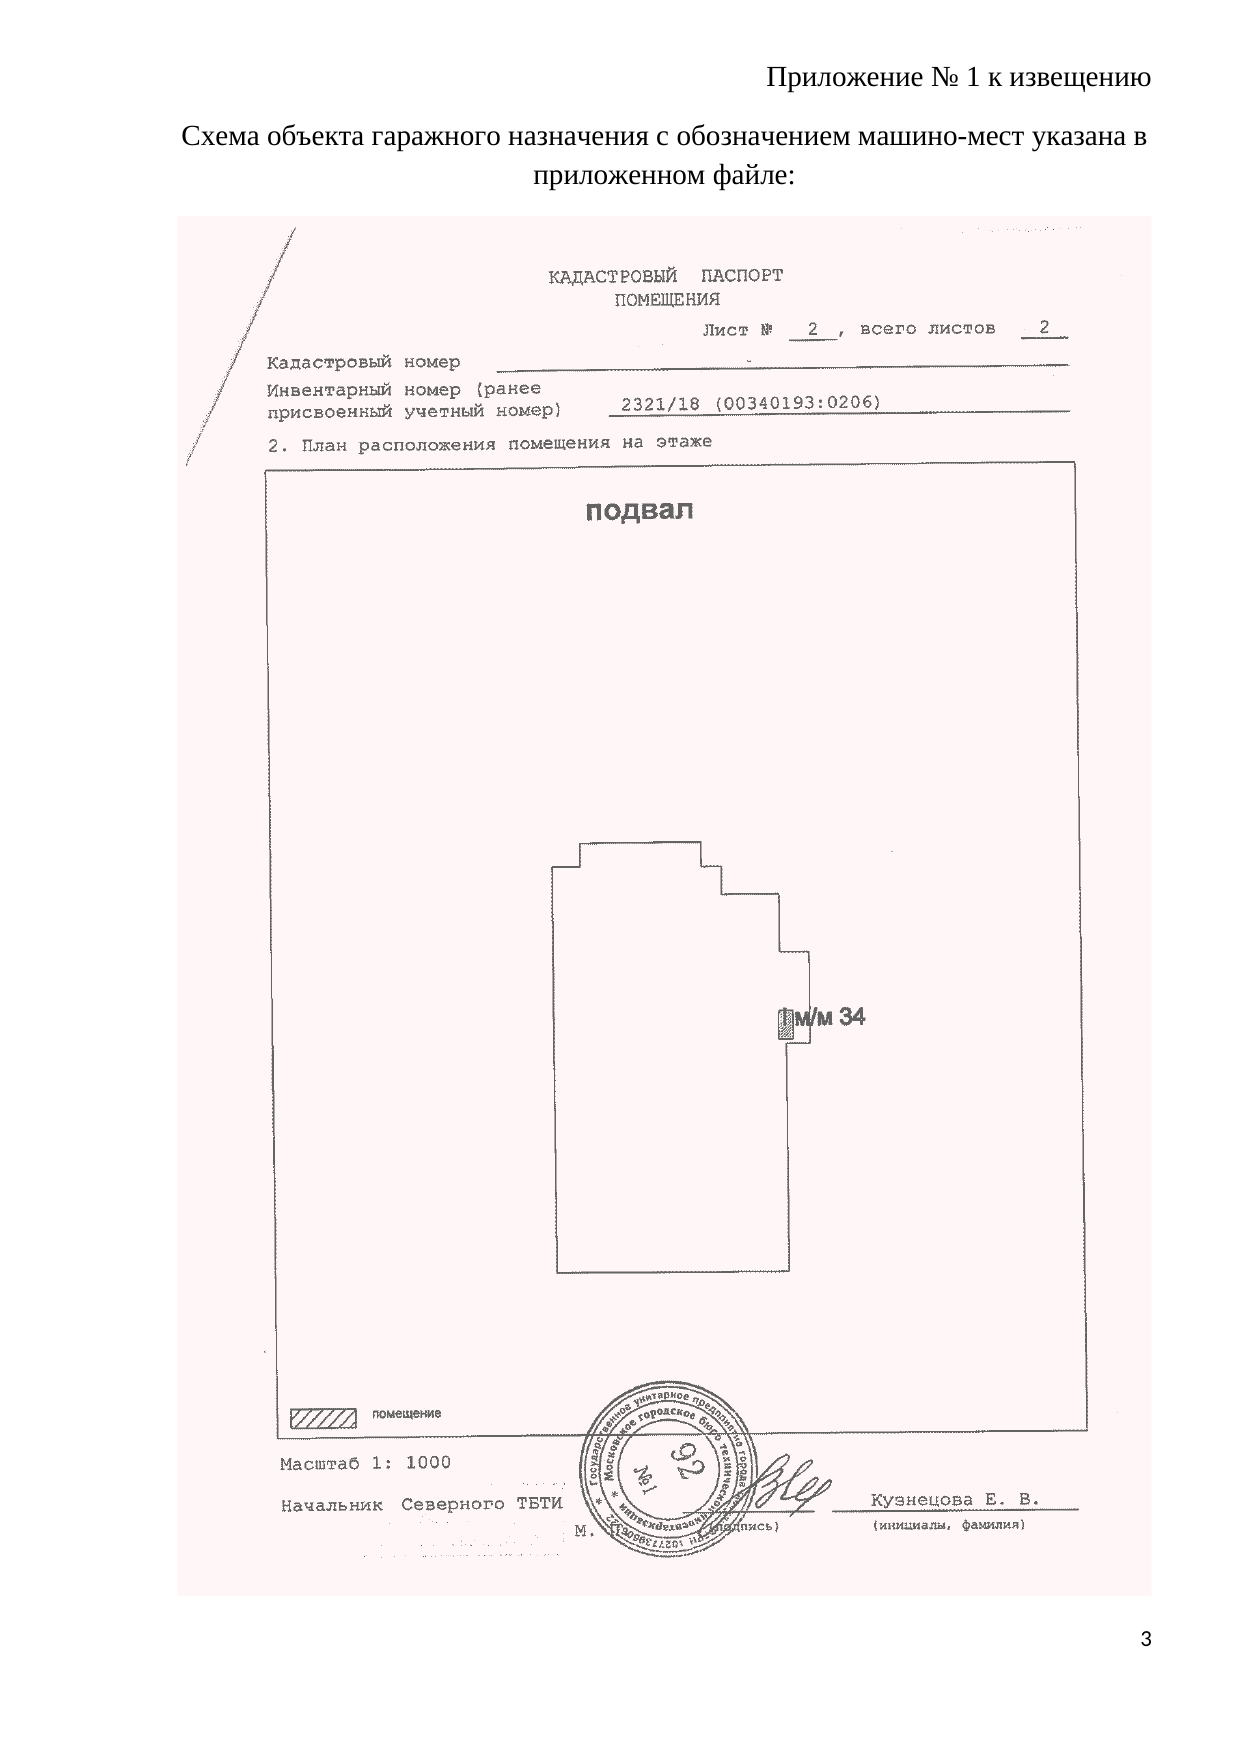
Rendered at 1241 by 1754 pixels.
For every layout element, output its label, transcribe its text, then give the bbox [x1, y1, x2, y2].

text Схема объекта гаражного назначения с обозначением машино-мест указана в приложенном файле: [177, 118, 1152, 191]
text Приложение № 1 к извещению [177, 59, 1152, 93]
picture [177, 216, 1152, 1596]
